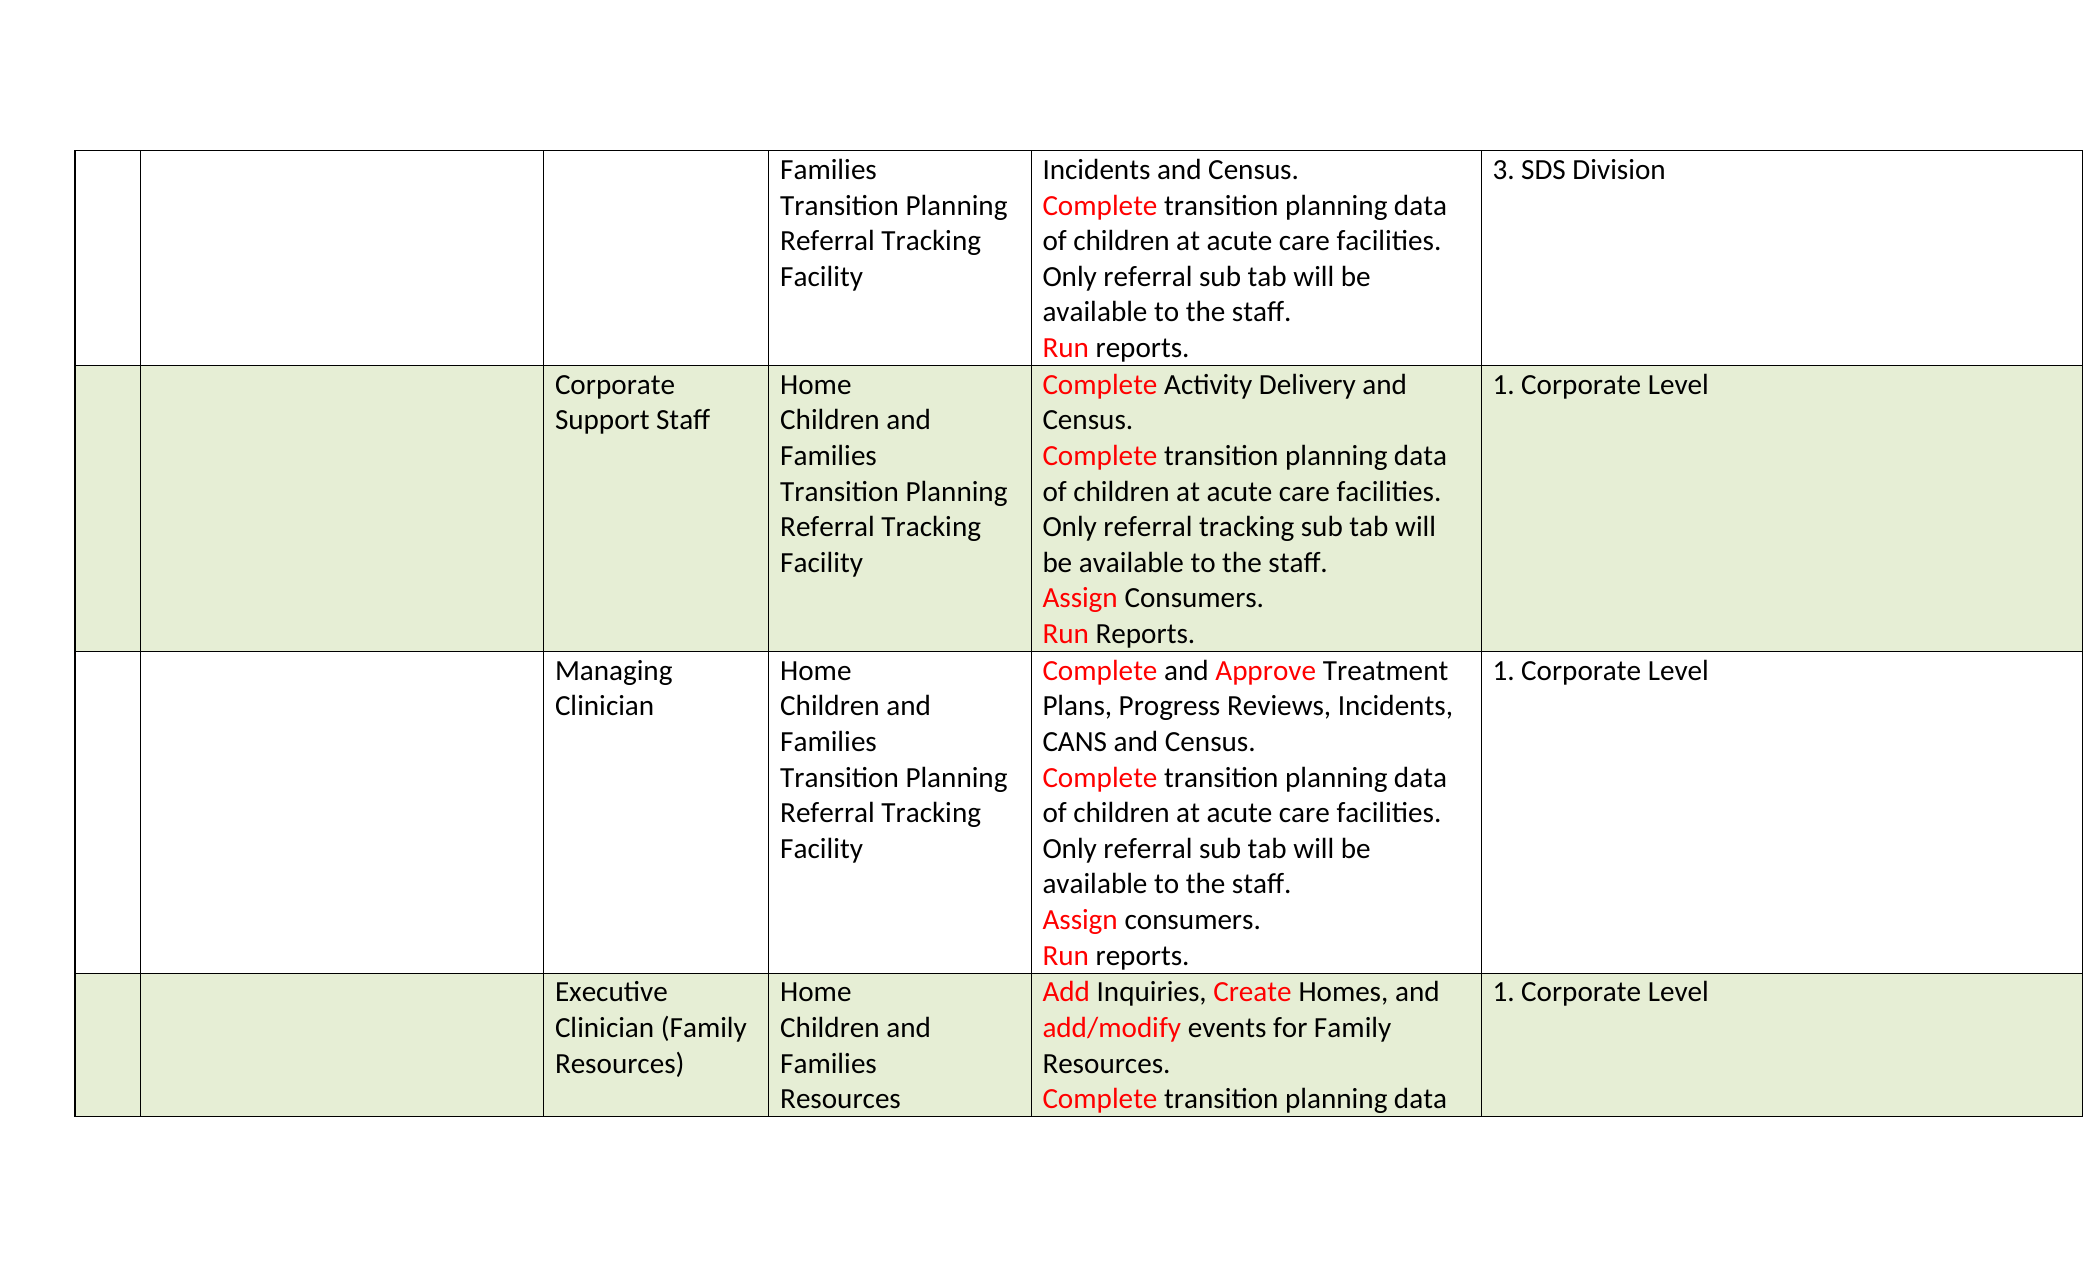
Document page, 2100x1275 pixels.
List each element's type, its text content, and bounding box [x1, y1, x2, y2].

table_cell [141, 974, 543, 1116]
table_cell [1032, 974, 1481, 1116]
table_cell Complete and Approve Treatment Plans, Progress Reviews, Incidents, CANS and Census. Complete transition planning data of children at acute care facilities. Only referral sub tab will be available to the staff. Assign consumers. Run reports. [1032, 652, 1481, 972]
table_cell Home Children and Families Transition Planning Referral Tracking Facility [769, 652, 1031, 972]
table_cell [544, 974, 768, 1116]
table_cell Home Children and Families Transition Planning Referral Tracking Facility [769, 366, 1031, 651]
table_cell [76, 974, 140, 1116]
table_cell [141, 652, 543, 972]
table_cell Managing Clinician [544, 652, 768, 972]
table_cell 1. Corporate Level [1482, 366, 2082, 651]
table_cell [769, 974, 1031, 1116]
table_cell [1482, 151, 2082, 365]
table_cell [76, 366, 140, 651]
table_cell [141, 366, 543, 651]
table_cell Complete Activity Delivery and Census. Complete transition planning data of children at acute care facilities. Only referral tracking sub tab will be available to the staff. Assign Consumers. Run Reports. [1032, 366, 1481, 651]
table_cell [76, 151, 140, 365]
table_cell 1. Corporate Level [1482, 652, 2082, 972]
table_cell [141, 151, 543, 365]
table_cell Corporate Support Staff [544, 366, 768, 651]
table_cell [1032, 151, 1481, 365]
table_cell [76, 652, 140, 972]
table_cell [544, 151, 768, 365]
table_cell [769, 151, 1031, 365]
table_cell 1. Corporate Level [1482, 974, 2082, 1116]
